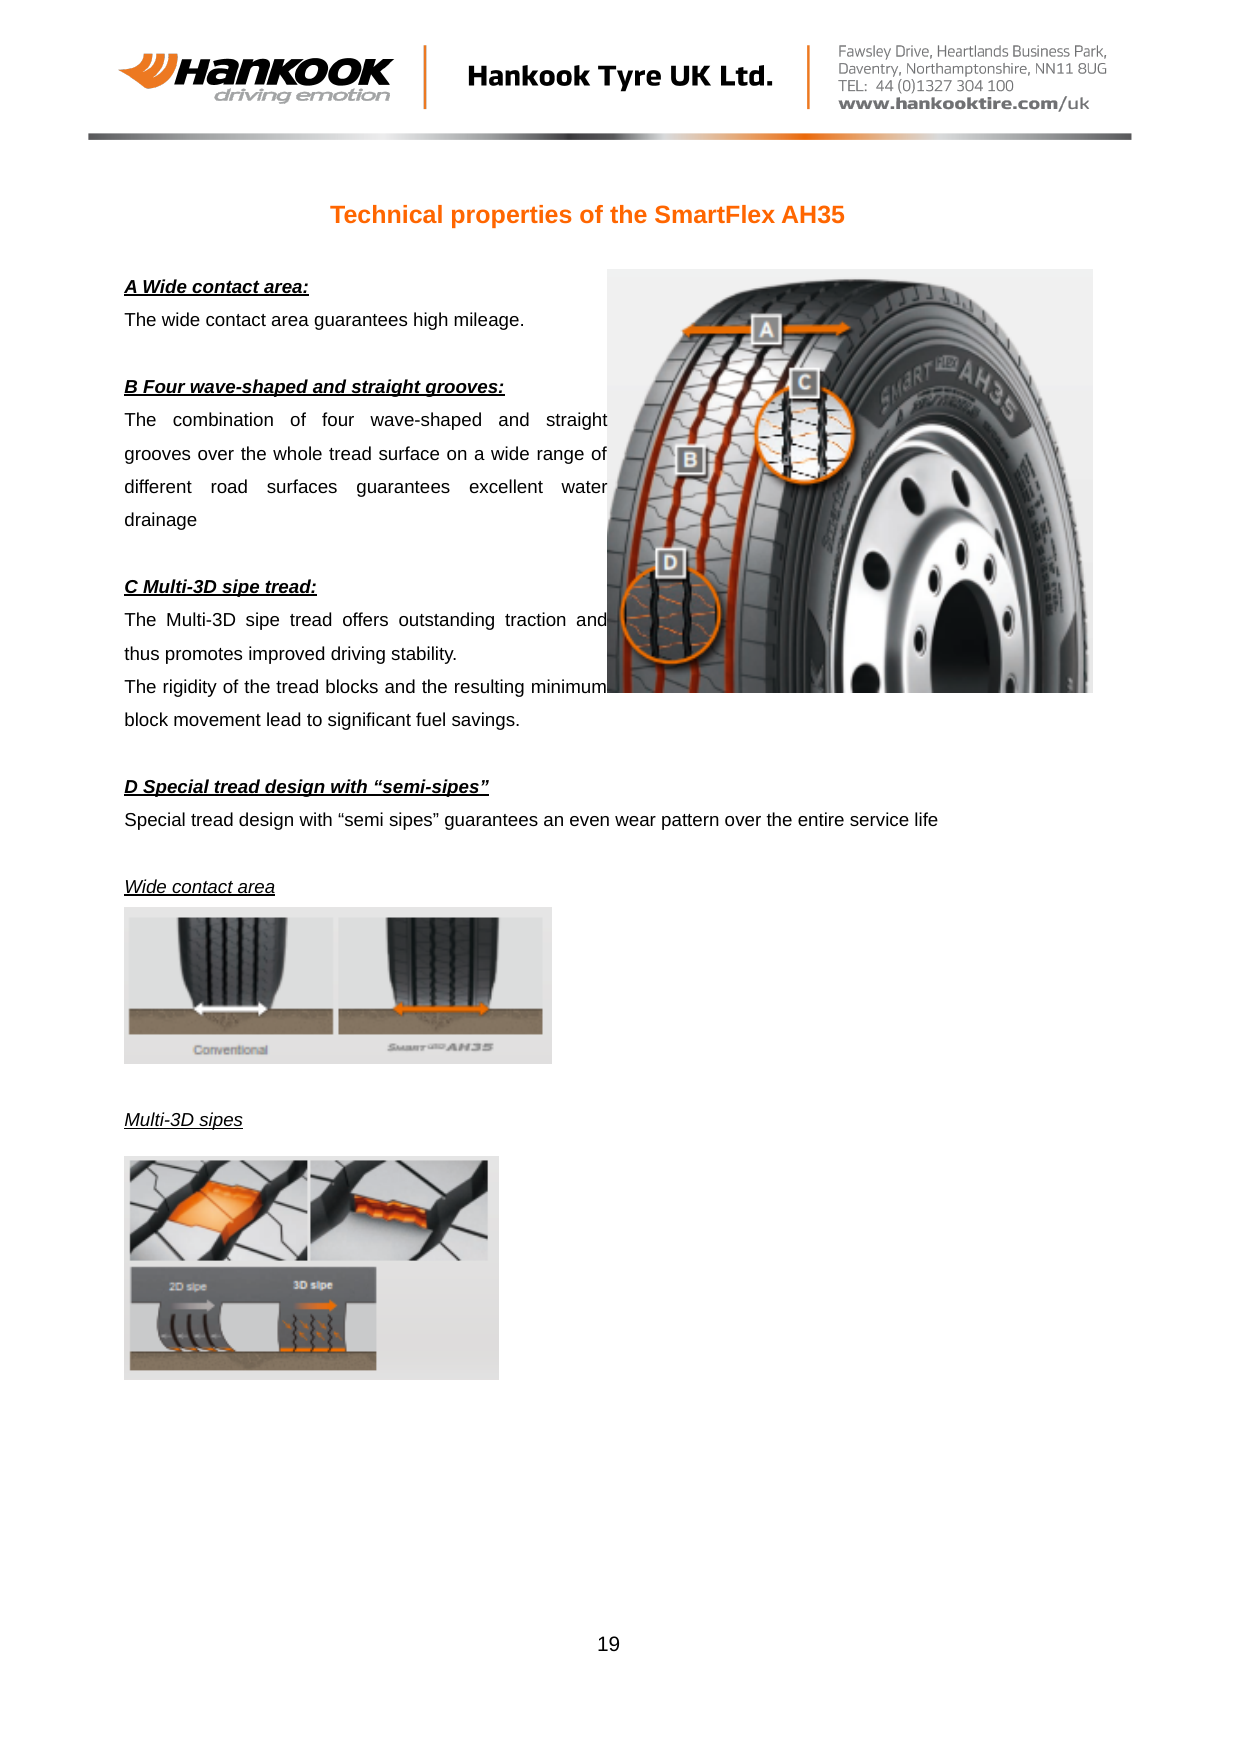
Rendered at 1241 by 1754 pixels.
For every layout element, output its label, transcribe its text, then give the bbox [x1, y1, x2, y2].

text Special tread design with “semi sipes” guarantees an even wear pattern over the entire service life [124, 800, 1092, 833]
text C Multi-3D sipe tread: [124, 567, 1092, 600]
text The rigidity of the tread blocks and the resulting minimum block movement lead to significant fuel savings. [124, 667, 1092, 733]
picture [124, 907, 552, 1064]
text B Four wave-shaped and straight grooves: [124, 367, 1092, 400]
picture [607, 269, 1093, 693]
text Multi-3D sipes [124, 1100, 1092, 1133]
text Technical properties of the SmartFlex AH35 [124, 200, 1051, 229]
text The combination of four wave-shaped and straight grooves over the whole tread surface on a wide range of different road surfaces guarantees excellent water drainage [124, 400, 1092, 533]
text A Wide contact area: [124, 267, 1092, 300]
text The Multi-3D sipe tread offers outstanding traction and thus promotes improved driving stability. [124, 600, 1092, 667]
picture [124, 1156, 499, 1380]
text Wide contact area [124, 867, 1092, 900]
picture [1, 0, 1218, 144]
text D Special tread design with “semi-sipes” [124, 767, 1092, 800]
text The wide contact area guarantees high mileage. [124, 300, 1092, 333]
